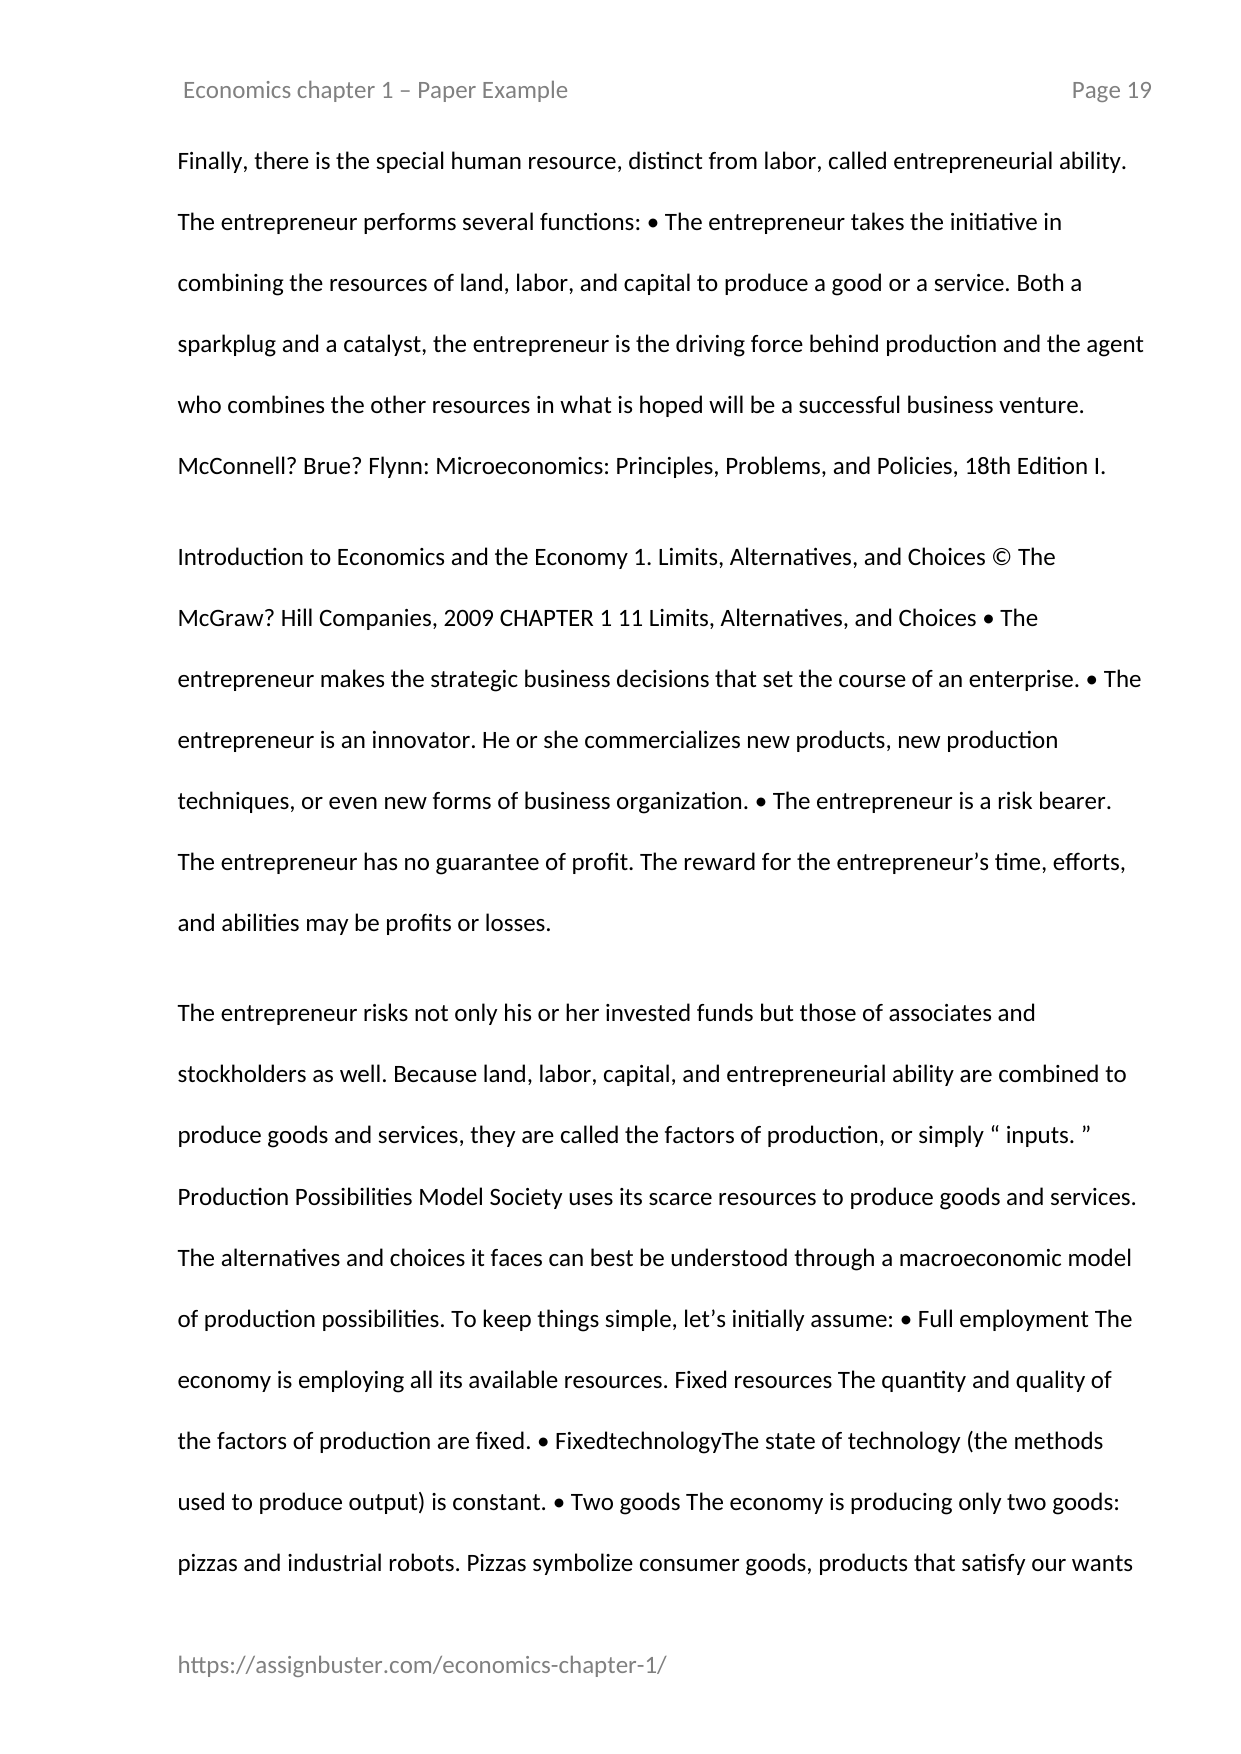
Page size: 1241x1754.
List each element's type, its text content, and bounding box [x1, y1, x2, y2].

text Finally, there is the special human resource, distinct from labor, called entrepreneurial ability. The entrepreneur performs several functions: • The entrepreneur takes the initiative in combining the resources of land, labor, and capital to produce a good or a service. Both a sparkplug and a catalyst, the entrepreneur is the driving force behind production and the agent who combines the other resources in what is hoped will be a successful business venture. McConnell? Brue? Flynn: Microeconomics: Principles, Problems, and Policies, 18th Edition I. [177, 145, 1152, 481]
text Introduction to Economics and the Economy 1. Limits, Alternatives, and Choices © The McGraw? Hill Companies, 2009 CHAPTER 1 11 Limits, Alternatives, and Choices • The entrepreneur makes the strategic business decisions that set the course of an enterprise. • The entrepreneur is an innovator. He or she commercializes new products, new production techniques, or even new forms of business organization. • The entrepreneur is a risk bearer. The entrepreneur has no guarantee of profit. The reward for the entrepreneur’s time, efforts, and abilities may be profits or losses. [177, 541, 1152, 937]
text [177, 997, 1152, 1577]
